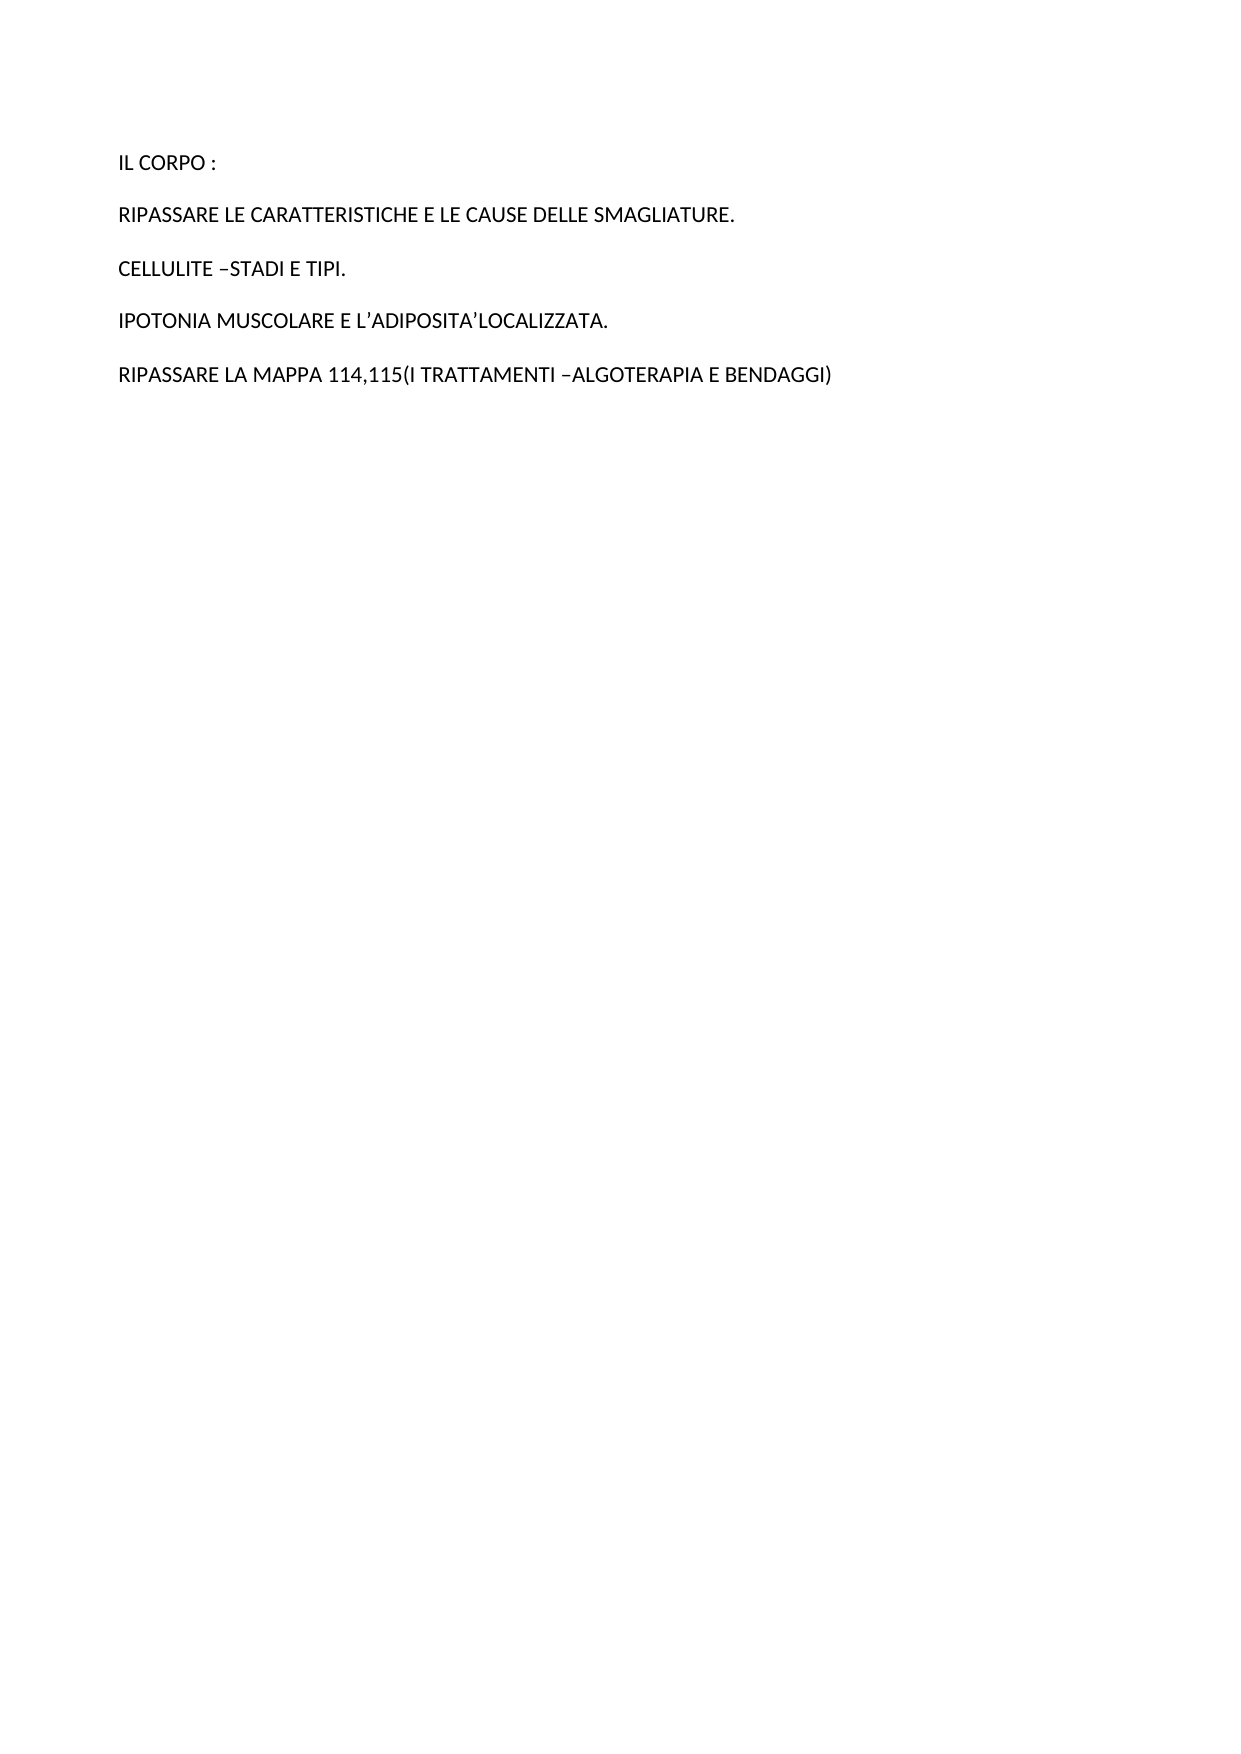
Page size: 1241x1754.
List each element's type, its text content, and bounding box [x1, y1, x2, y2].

text IPOTONIA MUSCOLARE E L’ADIPOSITA’LOCALIZZATA. [118, 307, 1122, 335]
text RIPASSARE LA MAPPA 114,115(I TRATTAMENTI –ALGOTERAPIA E BENDAGGI) [118, 360, 1122, 388]
text RIPASSARE LE CARATTERISTICHE E LE CAUSE DELLE SMAGLIATURE. [118, 201, 1122, 229]
text IL CORPO : [118, 148, 1122, 176]
text CELLULITE –STADI E TIPI. [118, 254, 1122, 282]
